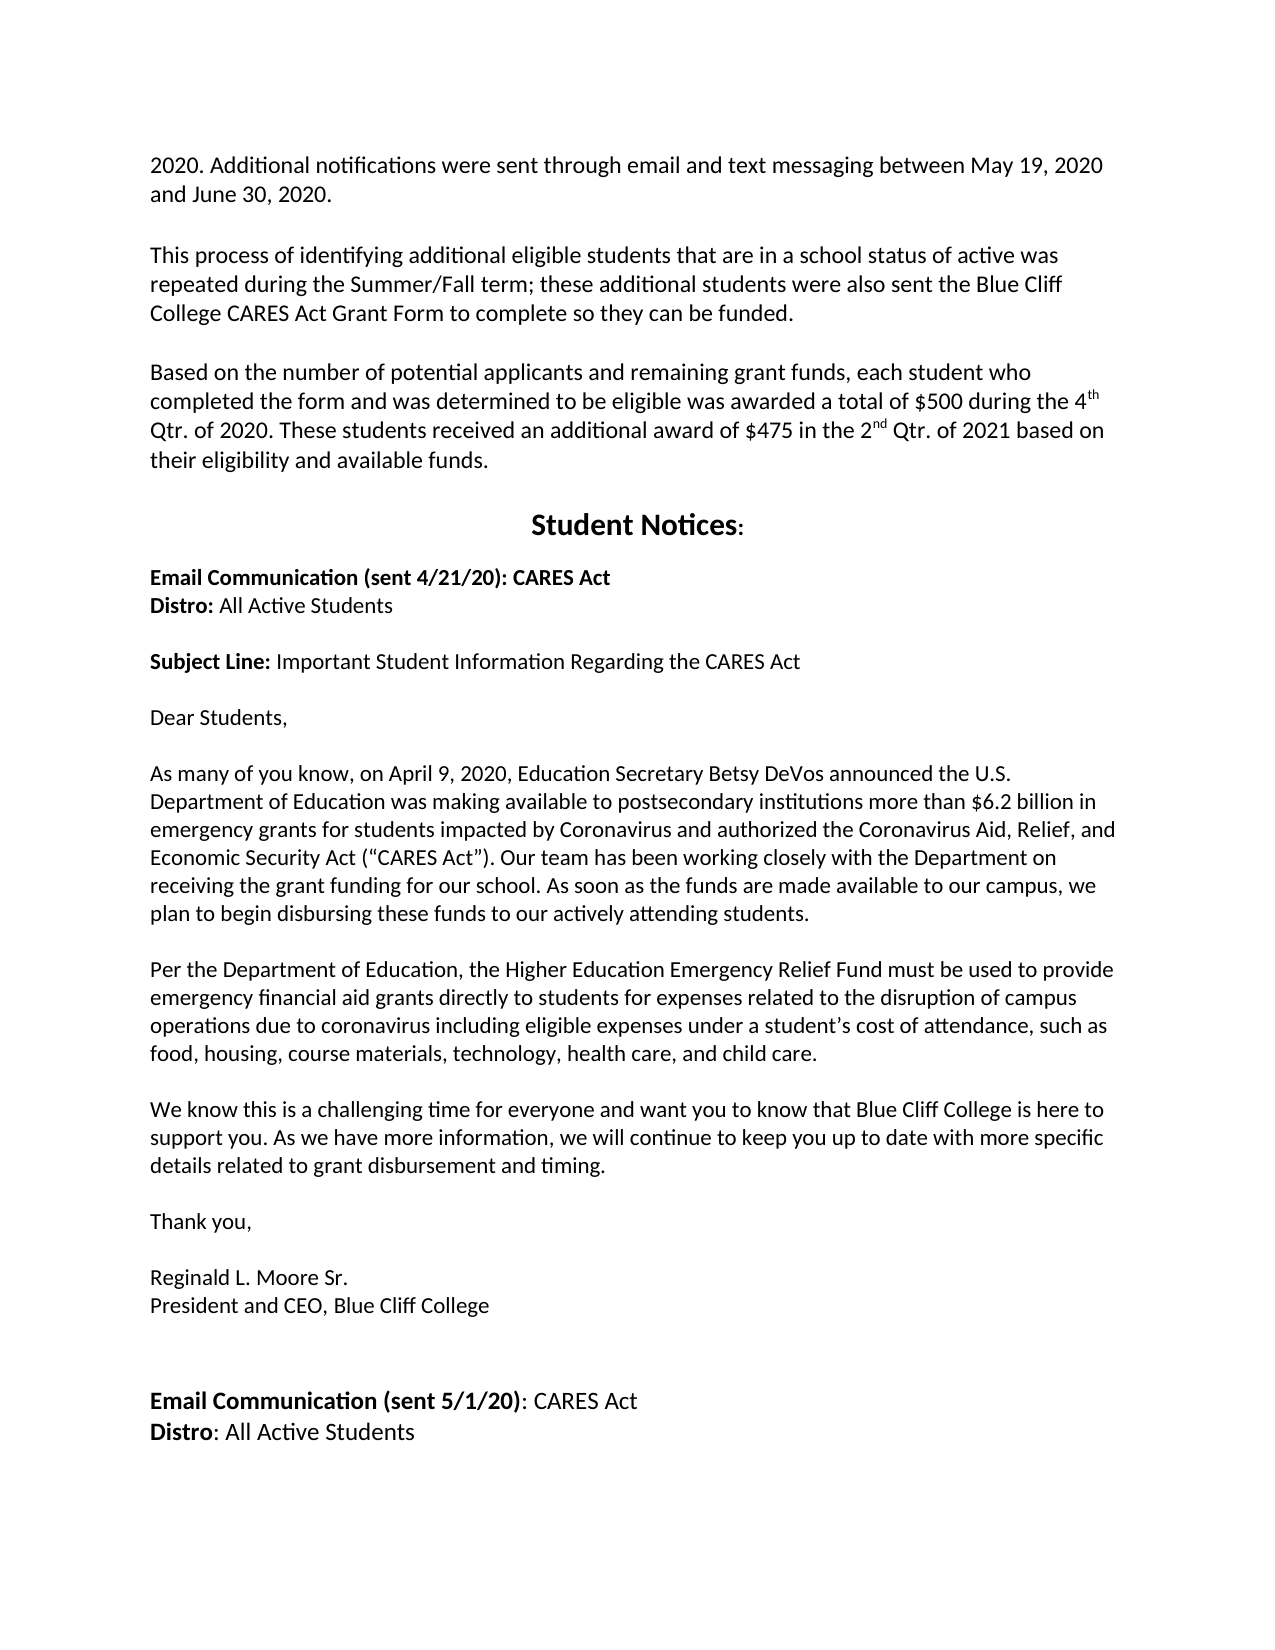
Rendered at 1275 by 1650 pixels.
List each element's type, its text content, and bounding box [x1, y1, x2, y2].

text Email Communication (sent 4/21/20): CARES Act [150, 563, 1125, 591]
text Email Communication (sent 5/1/20): CARES Act [150, 1385, 1125, 1416]
text Distro: All Active Students [150, 591, 1125, 619]
text Based on the number of potential applicants and remaining grant funds, each student who completed the form and was determined to be eligible was awarded a total of $500 during the 4th Qtr. of 2020. These students received an additional award of $475 in the 2nd Qtr. of 2021 based on their eligibility and available funds. [150, 357, 1125, 474]
text Distro: All Active Students [150, 1416, 1125, 1446]
text Thank you, [150, 1207, 1125, 1236]
text President and CEO, Blue Cliff College [150, 1292, 1125, 1319]
text Dear Students, [150, 703, 1125, 731]
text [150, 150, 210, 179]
text This process of identifying additional eligible students that are in a school status of active was repeated during the Summer/Fall term; these additional students were also sent the Blue Cliff College CARES Act Grant Form to complete so they can be funded. [150, 240, 1125, 328]
text We know this is a challenging time for everyone and want you to know that Blue Cliff College is here to support you. As we have more information, we will continue to keep you up to date with more specific details related to grant disbursement and timing. [150, 1095, 1125, 1179]
text As many of you know, on April 9, 2020, Education Secretary Betsy DeVos announced the U.S. Department of Education was making available to postsecondary institutions more than $6.2 billion in emergency grants for students impacted by Coronavirus and authorized the Coronavirus Aid, Relief, and Economic Security Act (“CARES Act”). Our team has been working closely with the Department on receiving the grant funding for our school. As soon as the funds are made available to our campus, we plan to begin disbursing these funds to our actively attending students. [150, 759, 1125, 927]
text Reginald L. Moore Sr. [150, 1263, 1125, 1292]
text Subject Line: Important Student Information Regarding the CARES Act [150, 647, 1125, 675]
text Per the Department of Education, the Higher Education Emergency Relief Fund must be used to provide emergency financial aid grants directly to students for expenses related to the disruption of campus operations due to coronavirus including eligible expenses under a student’s cost of attendance, such as food, housing, course materials, technology, health care, and child care. [150, 955, 1125, 1067]
text Student Notices: [150, 505, 1125, 543]
